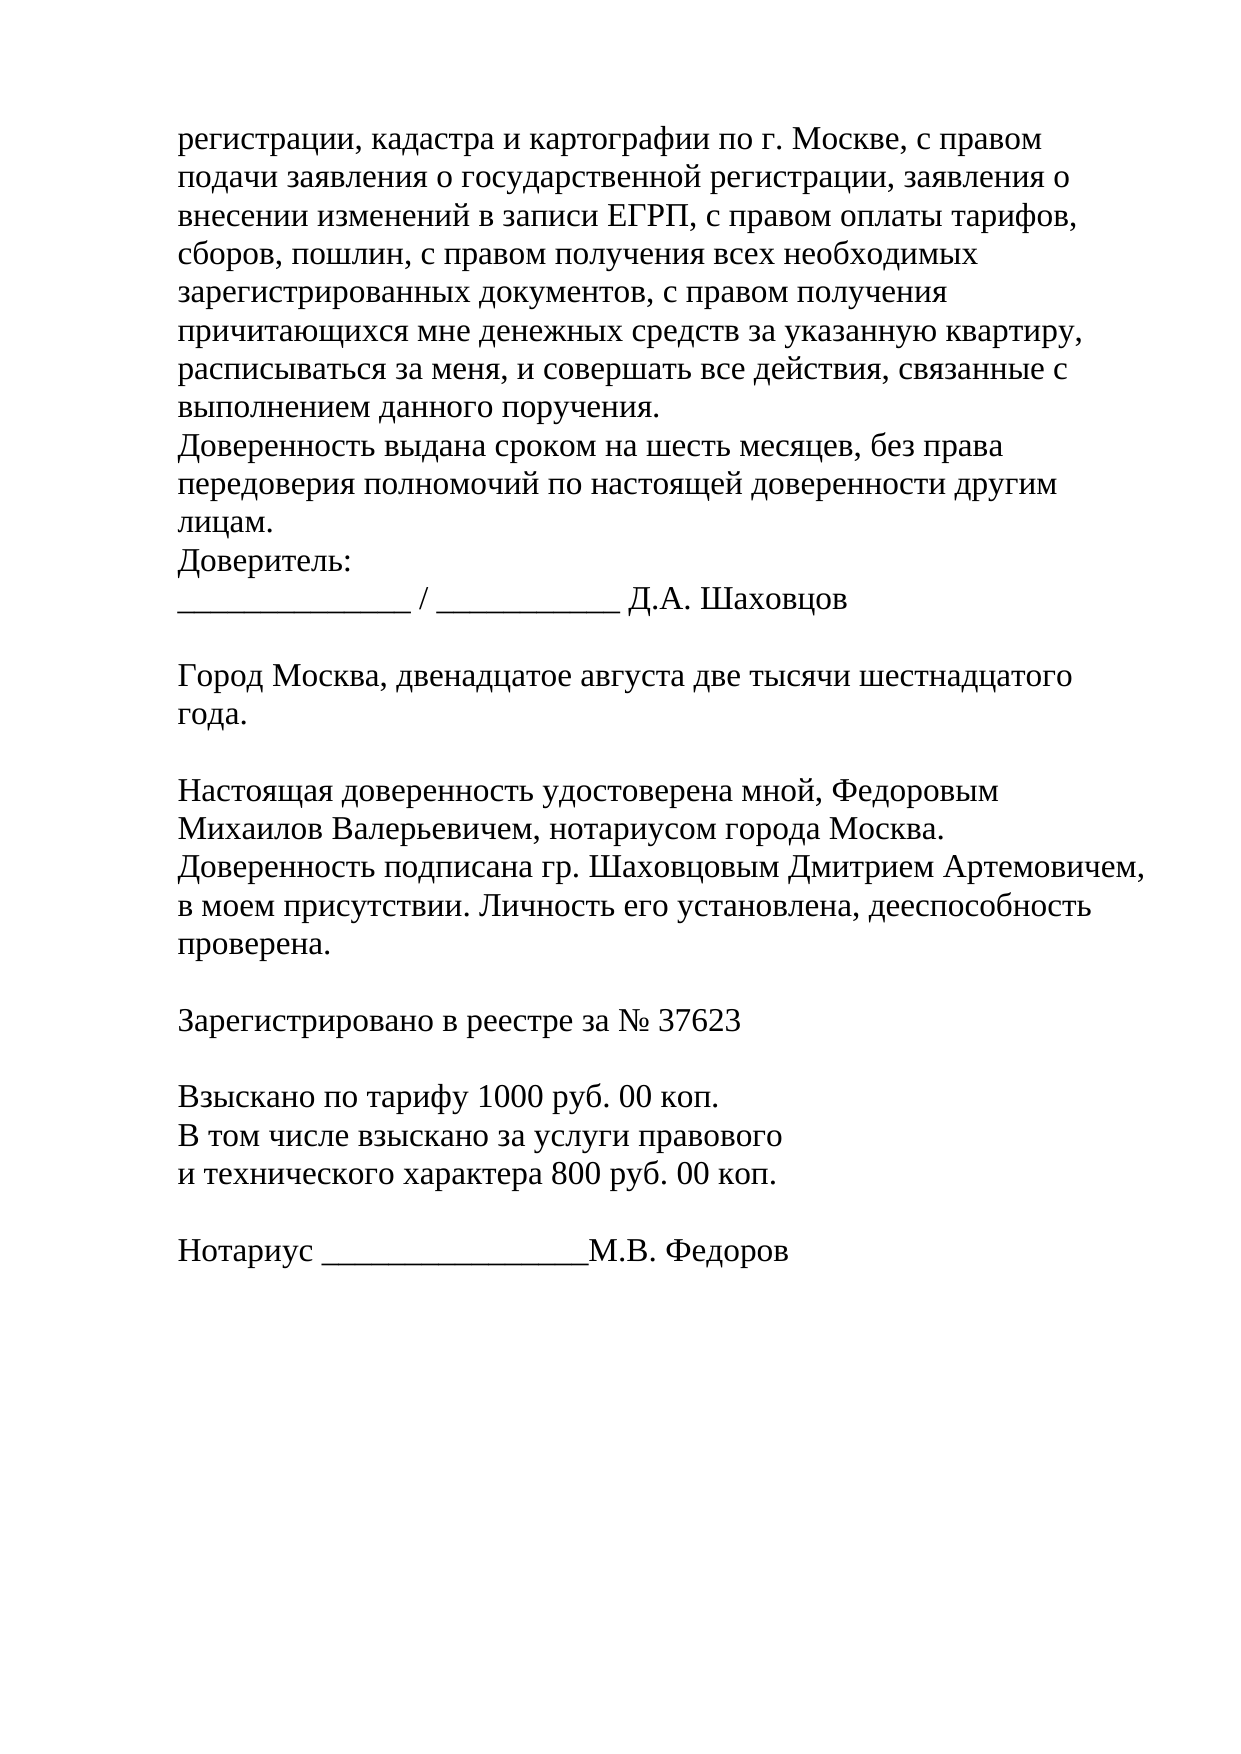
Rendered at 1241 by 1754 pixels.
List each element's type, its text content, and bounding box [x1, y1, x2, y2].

text Настоящая доверенность удостоверена мной, Федоровым Михаилов Валерьевичем, нотариусом города Москва. Доверенность подписана гр. Шаховцовым Дмитрием Артемовичем, в моем присутствии. Личность его установлена, дееспособность проверена. [177, 770, 1152, 961]
text Доверенность выдана сроком на шесть месяцев, без права передоверия полномочий по настоящей доверенности другим лицам. [177, 425, 1152, 540]
text В том числе взыскано за услуги правового [177, 1115, 1152, 1153]
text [177, 118, 1152, 425]
text Город Москва, двенадцатое августа две тысячи шестнадцатого года. [177, 655, 1152, 731]
text Зарегистрировано в реестре за № 37623 [177, 1000, 1152, 1038]
text и технического характера 800 руб. 00 коп. [177, 1153, 1152, 1191]
text Взыскано по тарифу 1000 руб. 00 коп. [177, 1076, 1152, 1115]
text Нотариус ________________М.В. Федоров [177, 1230, 1152, 1268]
text ______________ / ___________ Д.А. Шаховцов [177, 578, 1152, 616]
text Доверитель: [177, 540, 1152, 578]
